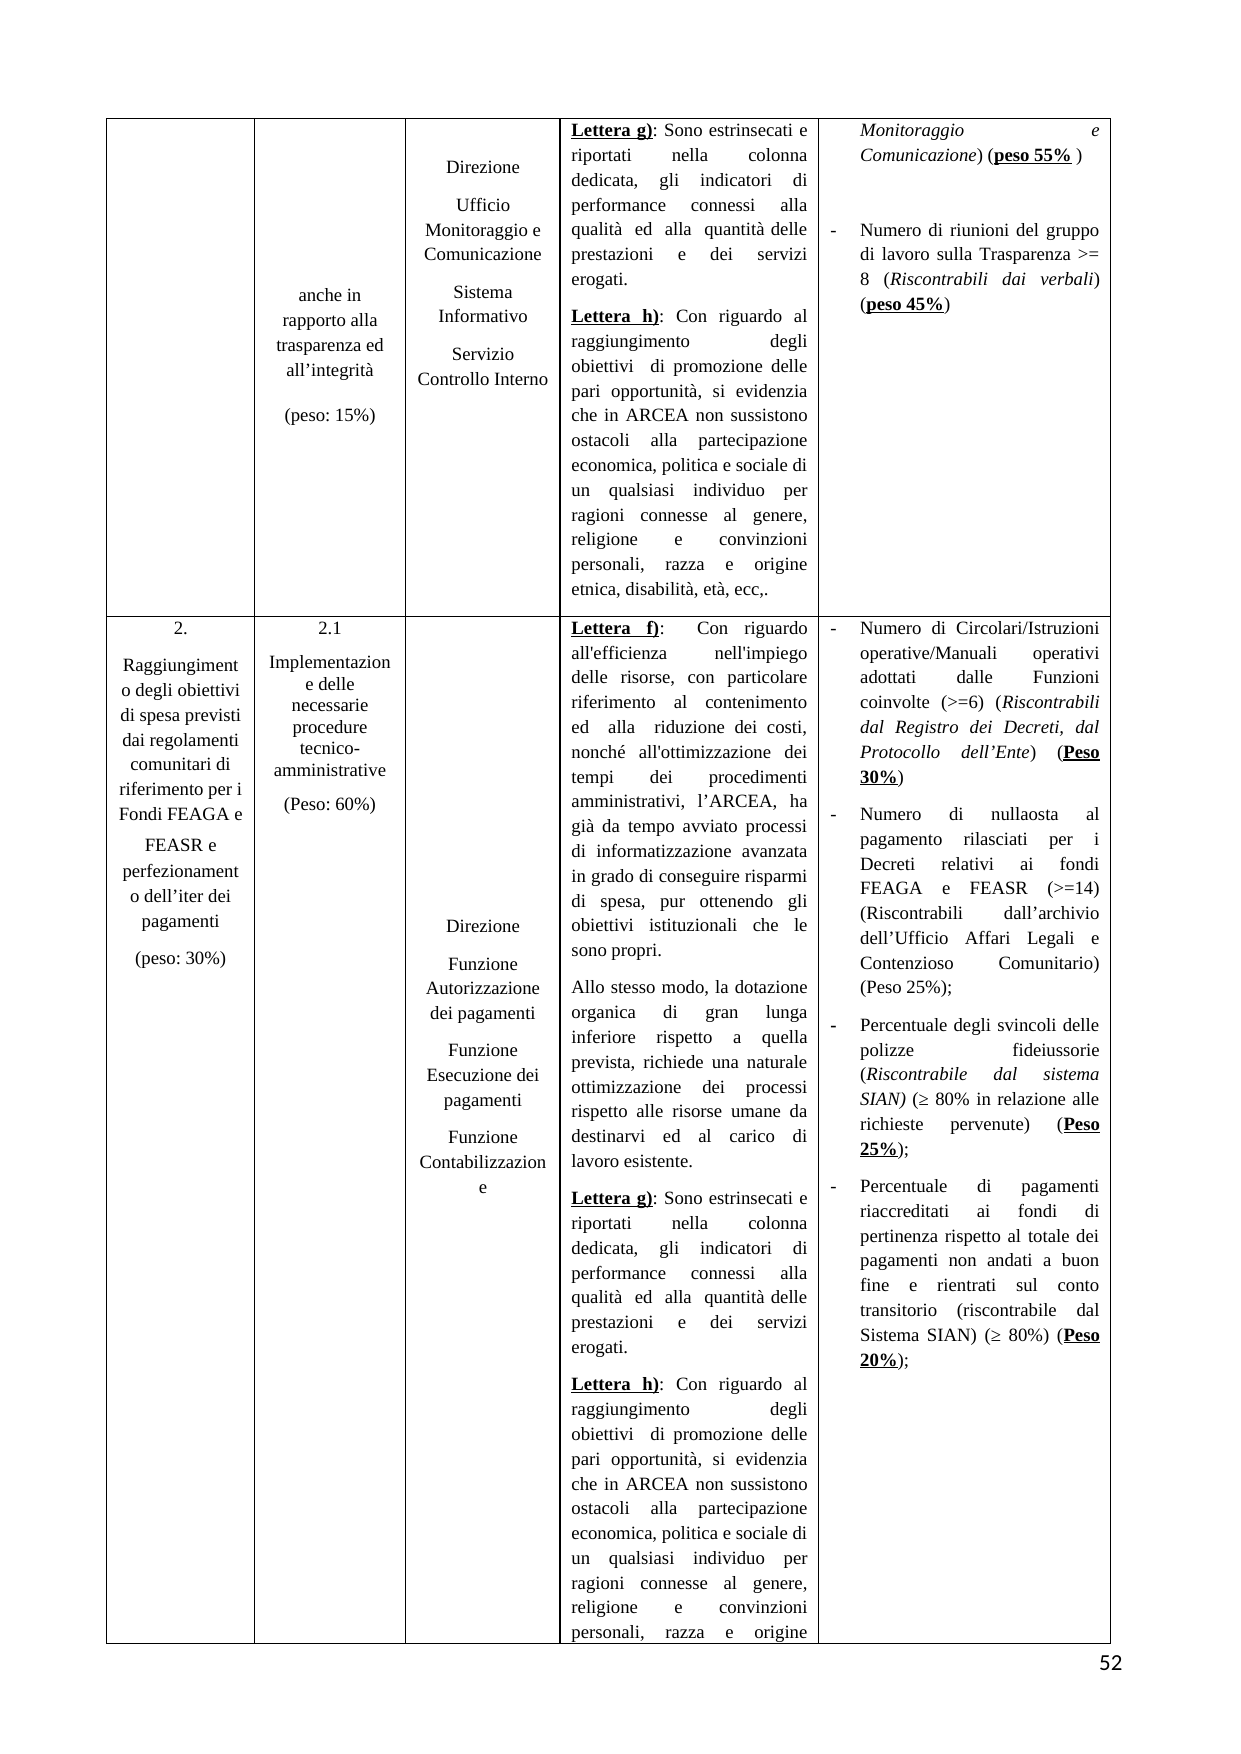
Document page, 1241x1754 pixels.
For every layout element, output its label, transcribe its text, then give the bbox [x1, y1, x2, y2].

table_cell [406, 119, 559, 616]
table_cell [819, 119, 1110, 616]
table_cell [561, 119, 818, 616]
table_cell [255, 119, 405, 616]
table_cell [107, 617, 254, 1643]
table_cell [406, 617, 559, 1643]
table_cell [255, 617, 405, 1643]
